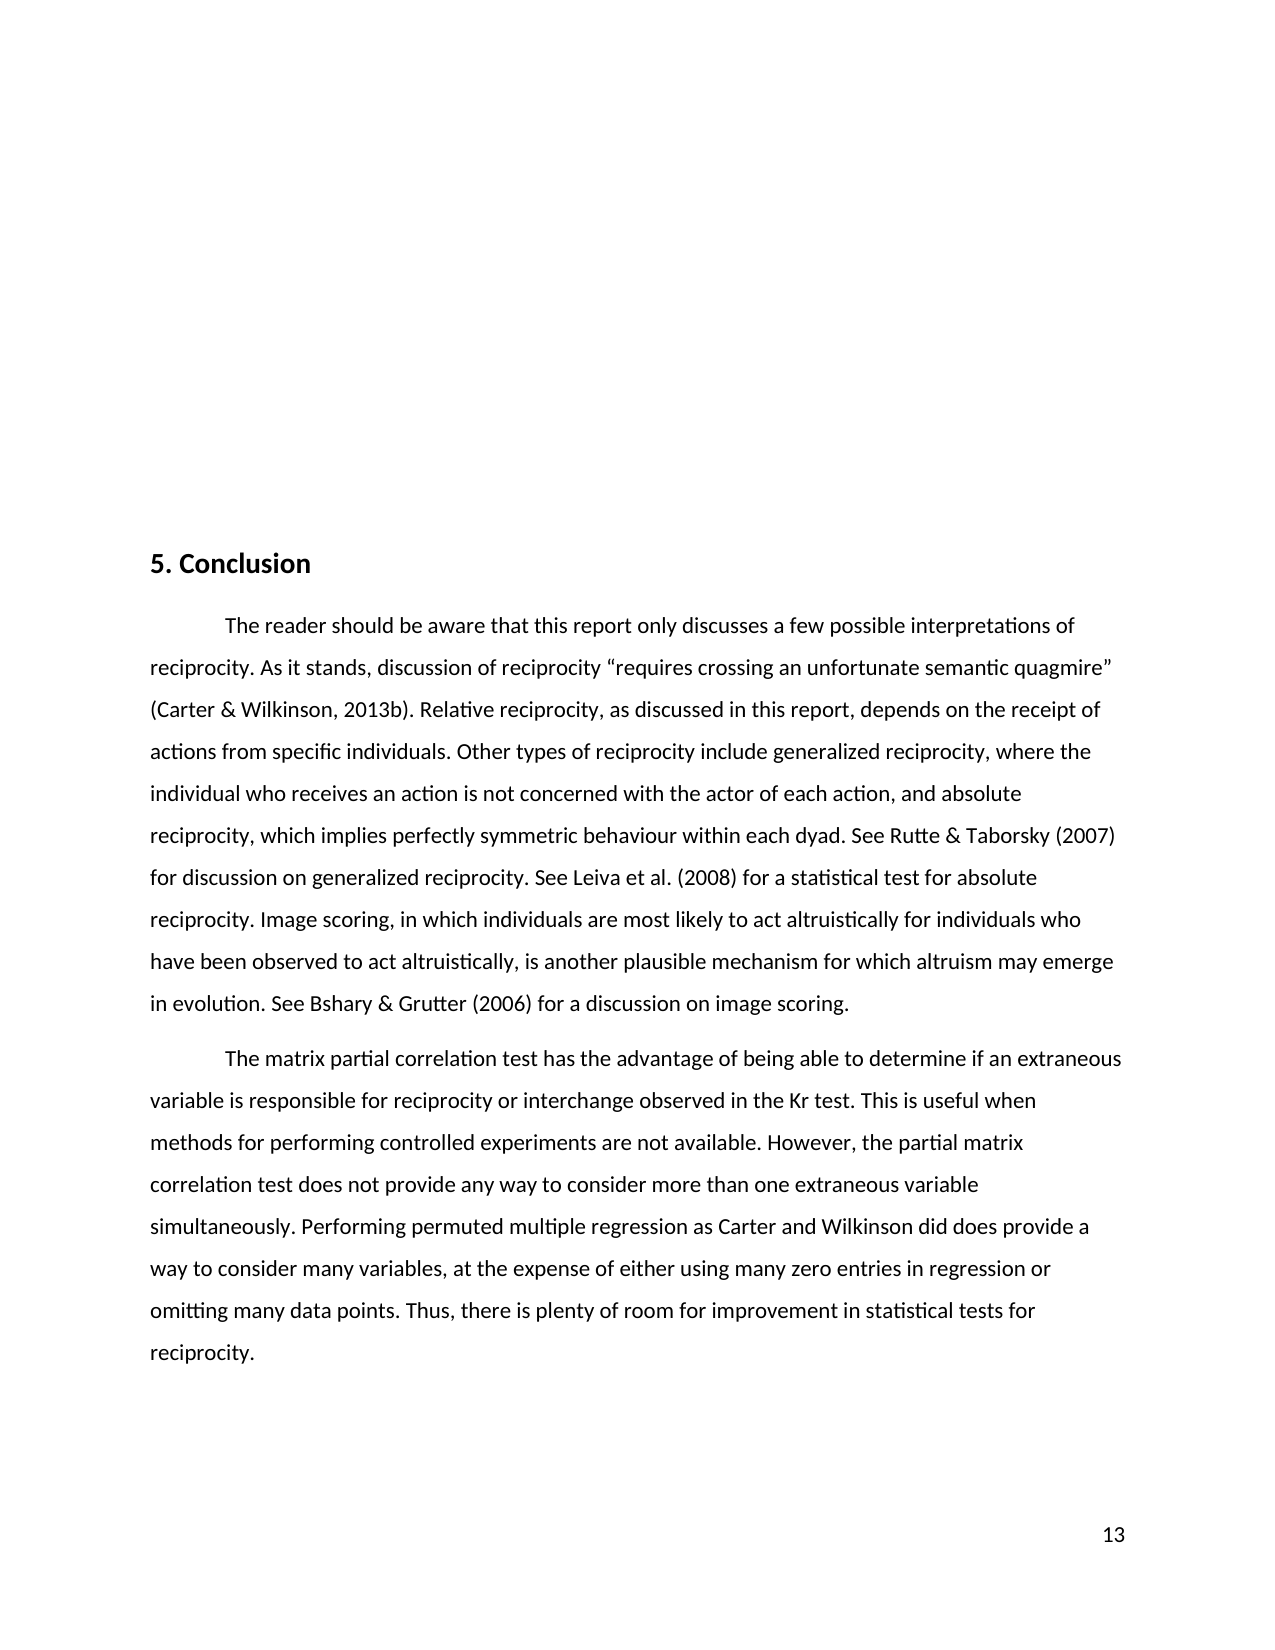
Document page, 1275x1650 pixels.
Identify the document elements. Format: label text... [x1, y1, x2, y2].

text The reader should be aware that this report only discusses a few possible interpretations of reciprocity. As it stands, discussion of reciprocity “requires crossing an unfortunate semantic quagmire” (Carter & Wilkinson, 2013b). Relative reciprocity, as discussed in this report, depends on the receipt of actions from specific individuals. Other types of reciprocity include generalized reciprocity, where the individual who receives an action is not concerned with the actor of each action, and absolute reciprocity, which implies perfectly symmetric behaviour within each dyad. See Rutte & Taborsky (2007) for discussion on generalized reciprocity. See Leiva et al. (2008) for a statistical test for absolute reciprocity. Image scoring, in which individuals are most likely to act altruistically for individuals who have been observed to act altruistically, is another plausible mechanism for which altruism may emerge in evolution. See Bshary & Grutter (2006) for a discussion on image scoring. [150, 612, 1125, 1017]
text The matrix partial correlation test has the advantage of being able to determine if an extraneous variable is responsible for reciprocity or interchange observed in the Kr test. This is useful when methods for performing controlled experiments are not available. However, the partial matrix correlation test does not provide any way to consider more than one extraneous variable simultaneously. Performing permuted multiple regression as Carter and Wilkinson did does provide a way to consider many variables, at the expense of either using many zero entries in regression or omitting many data points. Thus, there is plenty of room for improvement in statistical tests for reciprocity. [150, 1044, 1125, 1366]
text 5. Conclusion [150, 546, 1125, 581]
